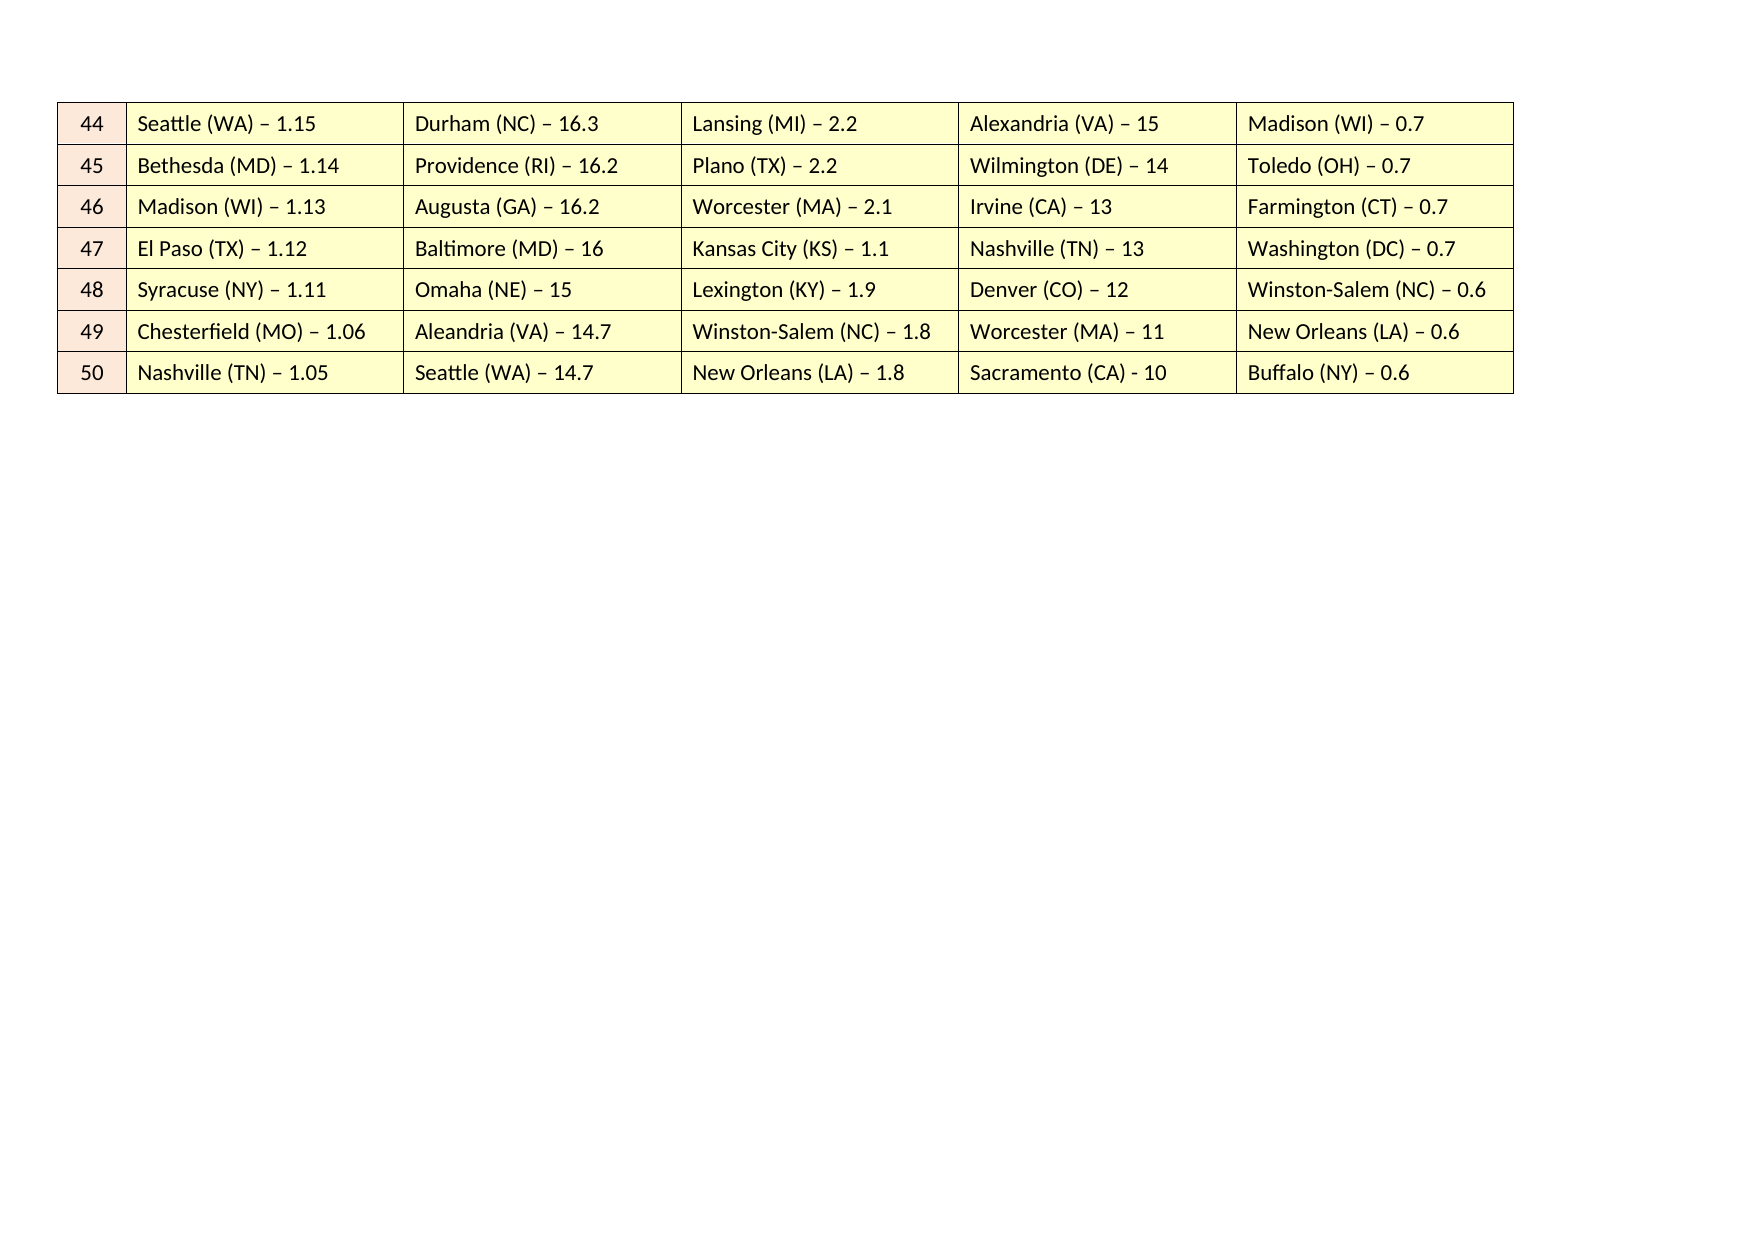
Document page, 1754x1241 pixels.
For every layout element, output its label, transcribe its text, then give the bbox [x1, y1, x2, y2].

table_cell Providence (RI) – 16.2 [404, 145, 681, 185]
table_cell Buffalo (NY) – 0.6 [1237, 352, 1513, 393]
table_cell Madison (WI) – 1.13 [127, 186, 403, 227]
table_cell Aleandria (VA) – 14.7 [404, 311, 681, 351]
table_cell Sacramento (CA) - 10 [959, 352, 1236, 393]
table_cell Washington (DC) – 0.7 [1237, 228, 1513, 268]
table_cell New Orleans (LA) – 0.6 [1237, 311, 1513, 351]
table_cell Irvine (CA) – 13 [959, 186, 1236, 227]
table_cell 50 [58, 352, 126, 393]
table_cell Omaha (NE) – 15 [404, 269, 681, 310]
table_cell 49 [58, 311, 126, 351]
table_cell New Orleans (LA) – 1.8 [682, 352, 958, 393]
table_cell Nashville (TN) – 1.05 [127, 352, 403, 393]
table_cell Kansas City (KS) – 1.1 [682, 228, 958, 268]
table_cell Durham (NC) – 16.3 [404, 103, 681, 143]
table_cell Denver (CO) – 12 [959, 269, 1236, 310]
table_cell Lansing (MI) – 2.2 [682, 103, 958, 143]
table_cell 48 [58, 269, 126, 310]
table_cell Worcester (MA) – 2.1 [682, 186, 958, 227]
table_cell Syracuse (NY) – 1.11 [127, 269, 403, 310]
table_cell Toledo (OH) – 0.7 [1237, 145, 1513, 185]
table_cell Seattle (WA) – 14.7 [404, 352, 681, 393]
table_cell Winston-Salem (NC) – 1.8 [682, 311, 958, 351]
table_cell Farmington (CT) – 0.7 [1237, 186, 1513, 227]
table_cell Plano (TX) – 2.2 [682, 145, 958, 185]
table_cell 45 [58, 145, 126, 185]
table_cell Madison (WI) – 0.7 [1237, 103, 1513, 143]
table_cell Alexandria (VA) – 15 [959, 103, 1236, 143]
table_cell Baltimore (MD) – 16 [404, 228, 681, 268]
table_cell Augusta (GA) – 16.2 [404, 186, 681, 227]
table_cell Bethesda (MD) – 1.14 [127, 145, 403, 185]
table_cell 44 [58, 103, 126, 143]
table_cell El Paso (TX) – 1.12 [127, 228, 403, 268]
table_cell Worcester (MA) – 11 [959, 311, 1236, 351]
table_cell Seattle (WA) – 1.15 [127, 103, 403, 143]
table_cell Wilmington (DE) – 14 [959, 145, 1236, 185]
table_cell Winston-Salem (NC) – 0.6 [1237, 269, 1513, 310]
table_cell Chesterfield (MO) – 1.06 [127, 311, 403, 351]
table_cell 46 [58, 186, 126, 227]
table_cell Lexington (KY) – 1.9 [682, 269, 958, 310]
table_cell 47 [58, 228, 126, 268]
table_cell Nashville (TN) – 13 [959, 228, 1236, 268]
